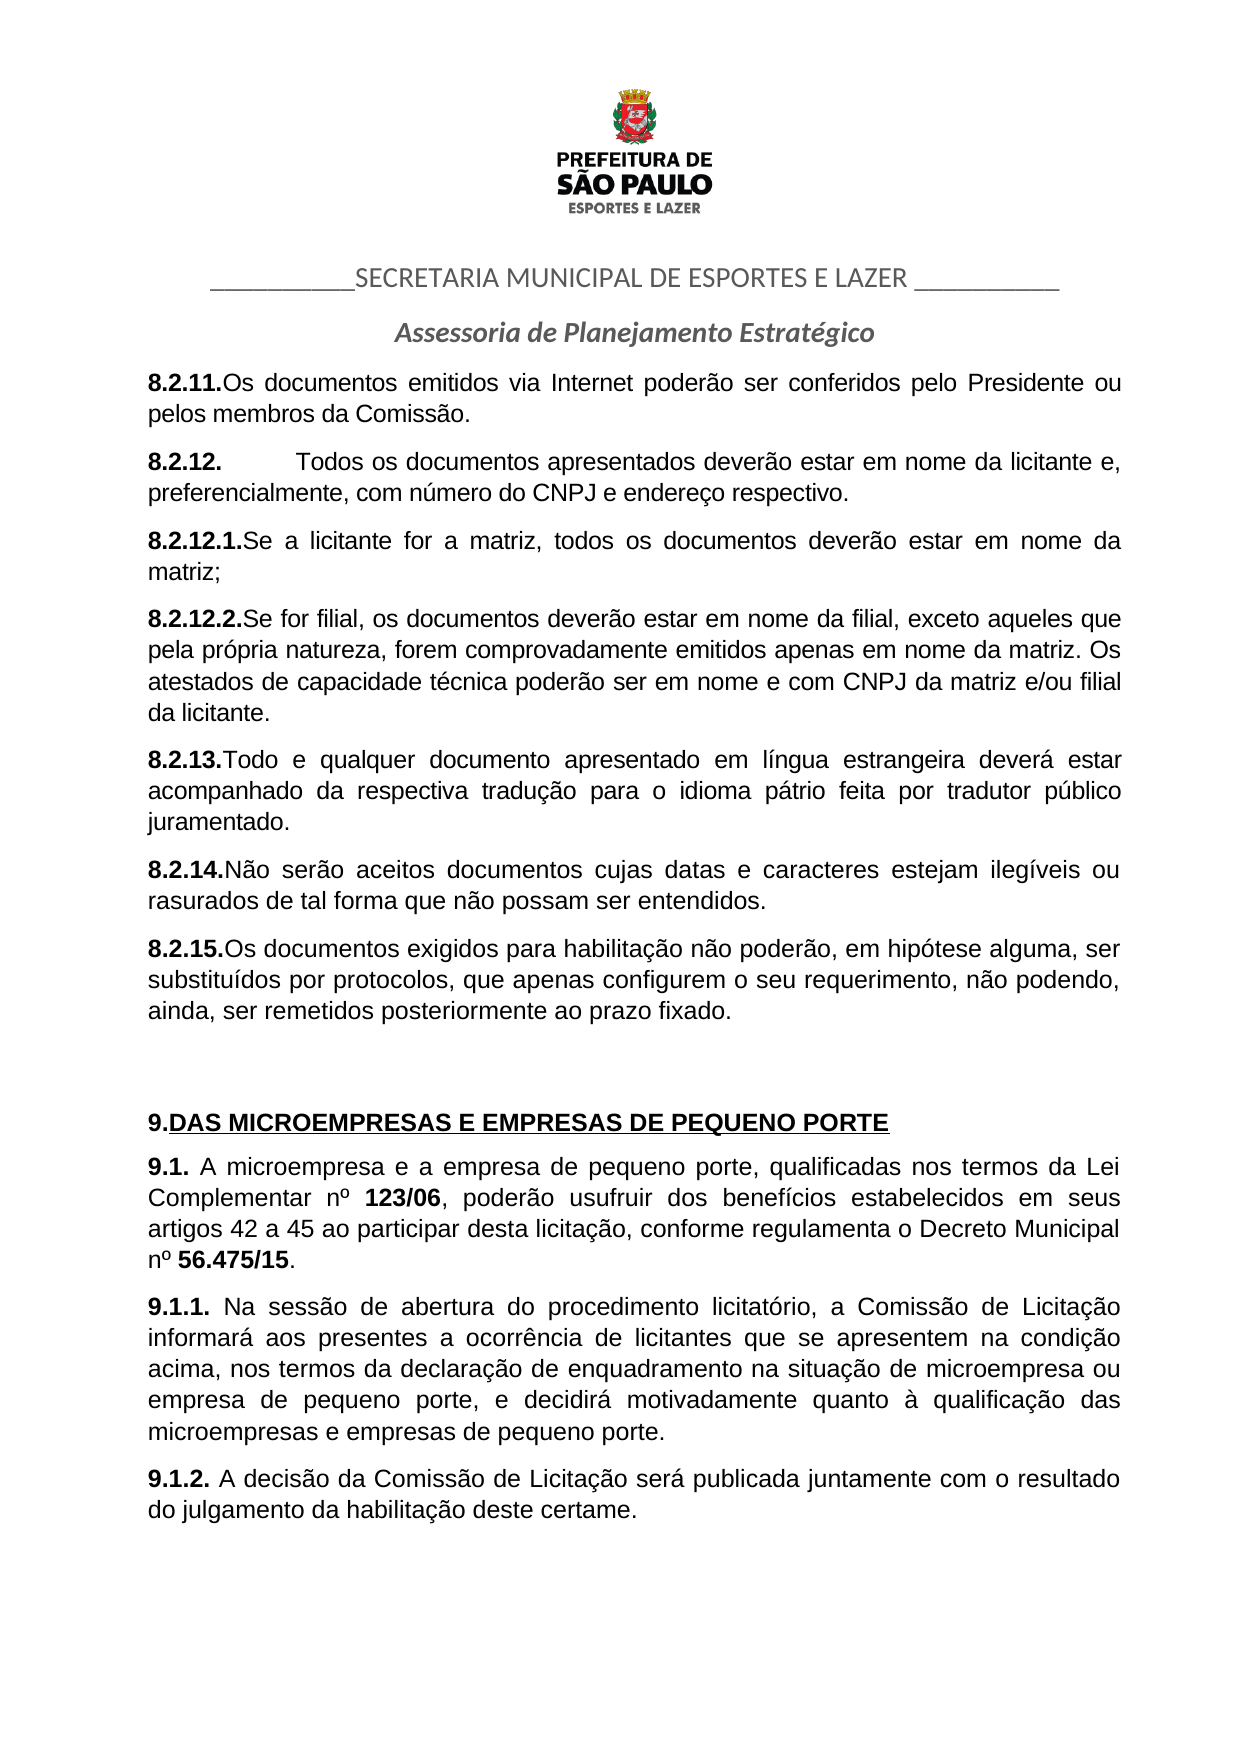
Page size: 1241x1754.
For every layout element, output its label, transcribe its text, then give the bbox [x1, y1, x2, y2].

text 8.2.13.Todo e qualquer documento apresentado em língua estrangeira deverá estar acompanhado da respectiva tradução para o idioma pátrio feita por tradutor público juramentado. [148, 745, 1122, 836]
text 8.2.12.1.Se a licitante for a matriz, todos os documentos deverão estar em nome da matriz; [148, 526, 1122, 586]
text 9.DAS MICROEMPRESAS E EMPRESAS DE PEQUENO PORTE [148, 1108, 1122, 1137]
picture [522, 66, 747, 236]
text 9.1. A microempresa e a empresa de pequeno porte, qualificadas nos termos da Lei Complementar nº 123/06, poderão usufruir dos benefícios estabelecidos em seus artigos 42 a 45 ao participar desta licitação, conforme regulamenta o Decreto Municipal nº 56.475/15. [148, 1152, 1122, 1273]
text 8.2.12. Todos os documentos apresentados deverão estar em nome da licitante e, preferencialmente, com número do CNPJ e endereço respectivo. [148, 447, 1122, 507]
text 8.2.11.Os documentos emitidos via Internet poderão ser conferidos pelo Presidente ou pelos membros da Comissão. [148, 368, 1122, 428]
text 9.1.1. Na sessão de abertura do procedimento licitatório, a Comissão de Licitação informará aos presentes a ocorrência de licitantes que se apresentem na condição acima, nos termos da declaração de enquadramento na situação de microempresa ou empresa de pequeno porte, e decidirá motivadamente quanto à qualificação das microempresas e empresas de pequeno porte. [148, 1292, 1122, 1445]
text 9.1.2. A decisão da Comissão de Licitação será publicada juntamente com o resultado do julgamento da habilitação deste certame. [148, 1464, 1122, 1524]
text 8.2.14.Não serão aceitos documentos cujas datas e caracteres estejam ilegíveis ou rasurados de tal forma que não possam ser entendidos. [148, 855, 1122, 915]
text 8.2.15.Os documentos exigidos para habilitação não poderão, em hipótese alguma, ser substituídos por protocolos, que apenas configurem o seu requerimento, não podendo, ainda, ser remetidos posteriormente ao prazo fixado. [148, 934, 1122, 1025]
text 8.2.12.2.Se for filial, os documentos deverão estar em nome da filial, exceto aqueles que pela própria natureza, forem comprovadamente emitidos apenas em nome da matriz. Os atestados de capacidade técnica poderão ser em nome e com CNPJ da matriz e/ou filial da licitante. [148, 604, 1122, 726]
